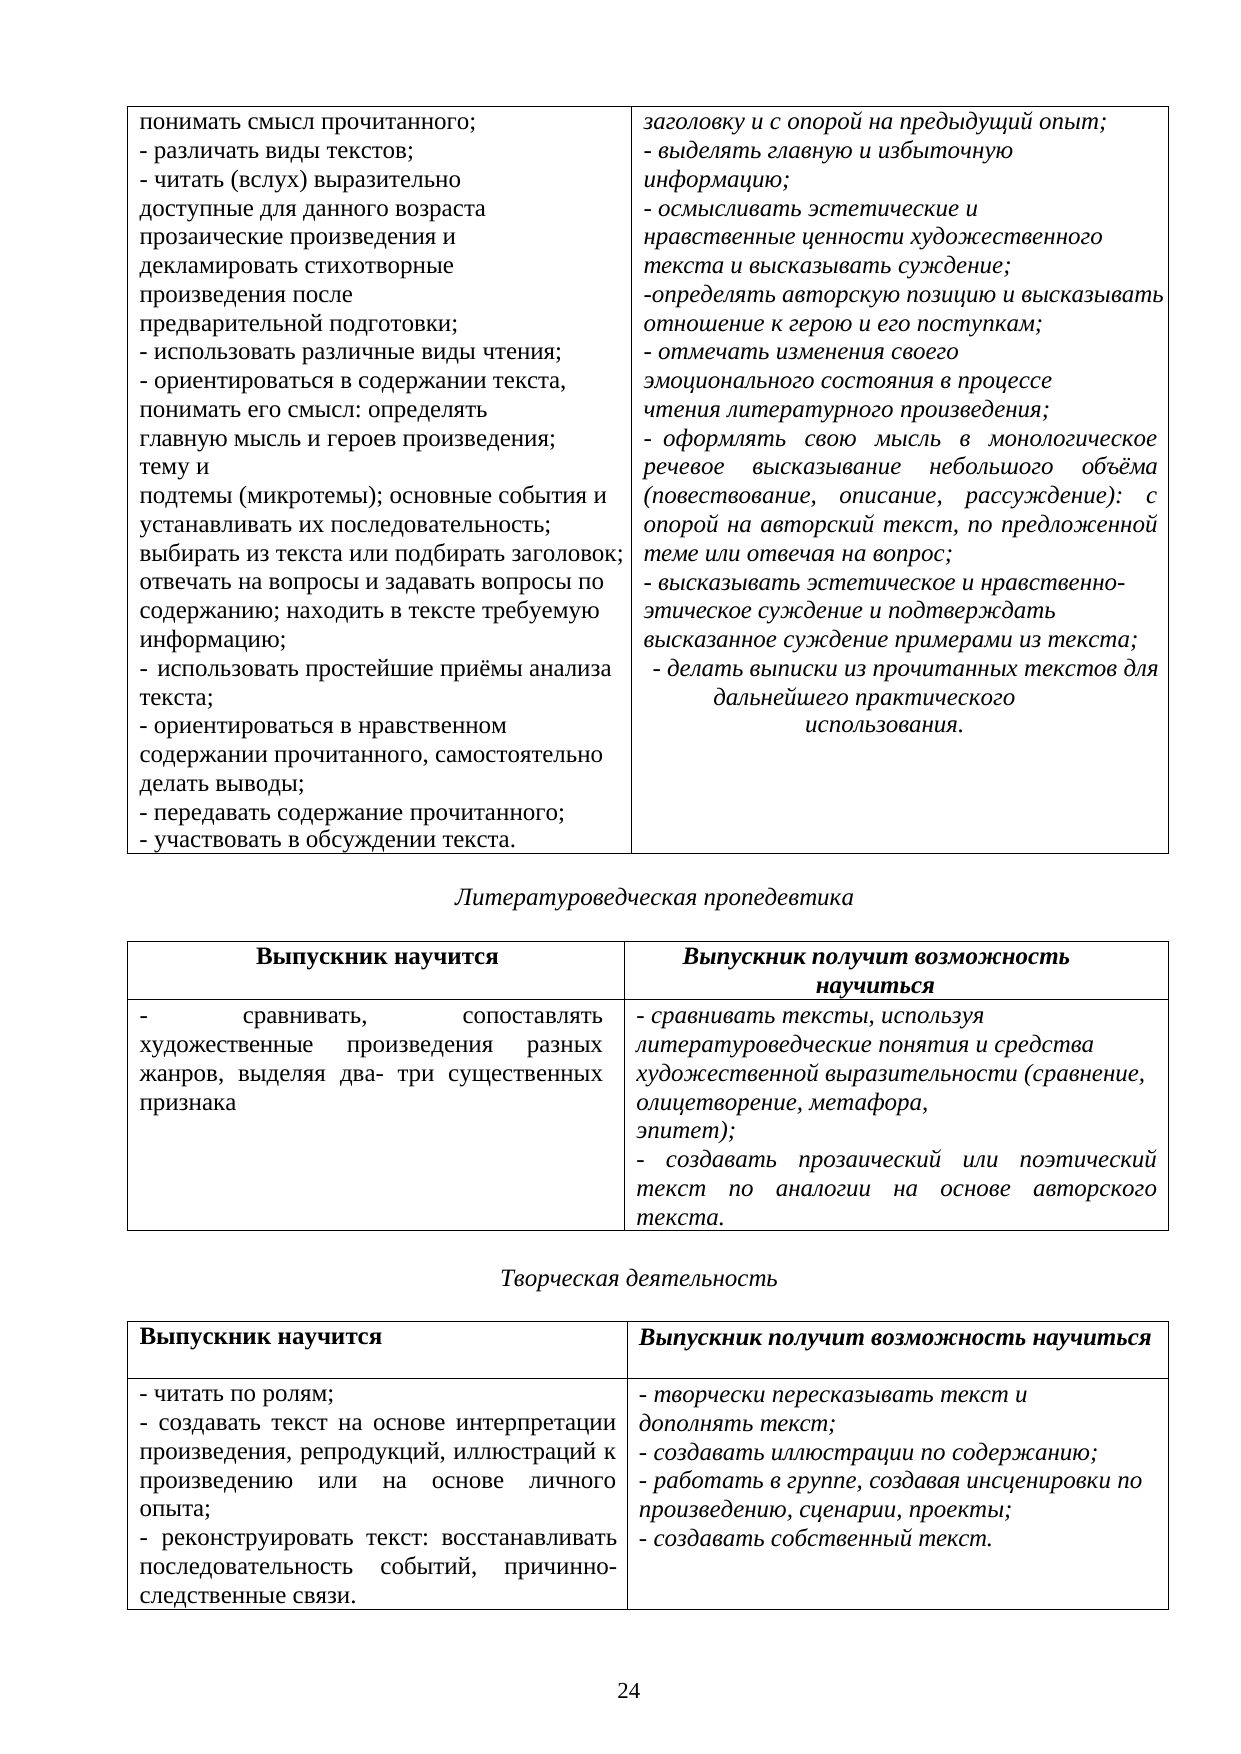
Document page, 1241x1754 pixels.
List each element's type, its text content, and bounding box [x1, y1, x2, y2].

table_cell - сравнивать тексты, используя литературоведческие понятия и средства художественной выразительности (сравнение, олицетворение, метафора, эпитет); - создавать прозаический или поэтический текст по аналогии на основе авторского текста. [625, 1000, 1168, 1230]
table_header понимать смысл прочитанного; различать виды текстов; читать (вслух) выразительно доступные для данного возраста прозаические произведения и декламировать стихотворные произведения после предварительной подготовки; использовать различные виды чтения; ориентироваться в содержании текста, понимать его смысл: определять главную мысль и героев произведения; тему и подтемы (микротемы); основные события и устанавливать их последовательность; выбирать из текста или подбирать заголовок; отвечать на вопросы и задавать вопросы по содержанию; находить в тексте требуемую информацию; использовать простейшие приёмы анализа текста; ориентироваться в нравственном содержании прочитанного, самостоятельно делать выводы; передавать содержание прочитанного; участвовать в обсуждении текста. [128, 107, 631, 853]
table_cell творчески пересказывать текст и дополнять текст; создавать иллюстрации по содержанию; работать в группе, создавая инсценировки по произведению, сценарии, проекты; создавать собственный текст. [628, 1379, 1168, 1608]
table_header Выпускник научится [128, 1322, 627, 1378]
table_header Выпускник получит возможность научиться [628, 1322, 1168, 1378]
table_header заголовку и с опорой на предыдущий опыт; выделять главную и избыточную информацию; осмысливать эстетические и нравственные ценности художественного текста и высказывать суждение; -определять авторскую позицию и высказывать отношение к герою и его поступкам; отмечать изменения своего эмоционального состояния в процессе чтения литературного произведения; оформлять свою мысль в монологическое речевое высказывание небольшого объёма (повествование, описание, рассуждение): с опорой на авторский текст, по предложенной теме или отвечая на вопрос; высказывать эстетическое и нравственно- этическое суждение и подтверждать высказанное суждение примерами из текста; - делать выписки из прочитанных текстов для дальнейшего практического использования. [632, 107, 1168, 853]
table_header Выпускник получит возможность научиться [625, 942, 1168, 999]
text Литературоведческая пропедевтика [280, 882, 1029, 911]
table_cell - сравнивать, сопоставлять художественные произведения разных жанров, выделяя два- три существенных признака [128, 1000, 624, 1230]
table_cell читать по ролям; создавать текст на основе интерпретации произведения, репродукций, иллюстраций к произведению или на основе личного опыта; реконструировать текст: восстанавливать последовательность событий, причинно- следственные связи. [128, 1379, 627, 1608]
table_header Выпускник научится [128, 942, 624, 999]
text Творческая деятельность [46, 1263, 1023, 1291]
